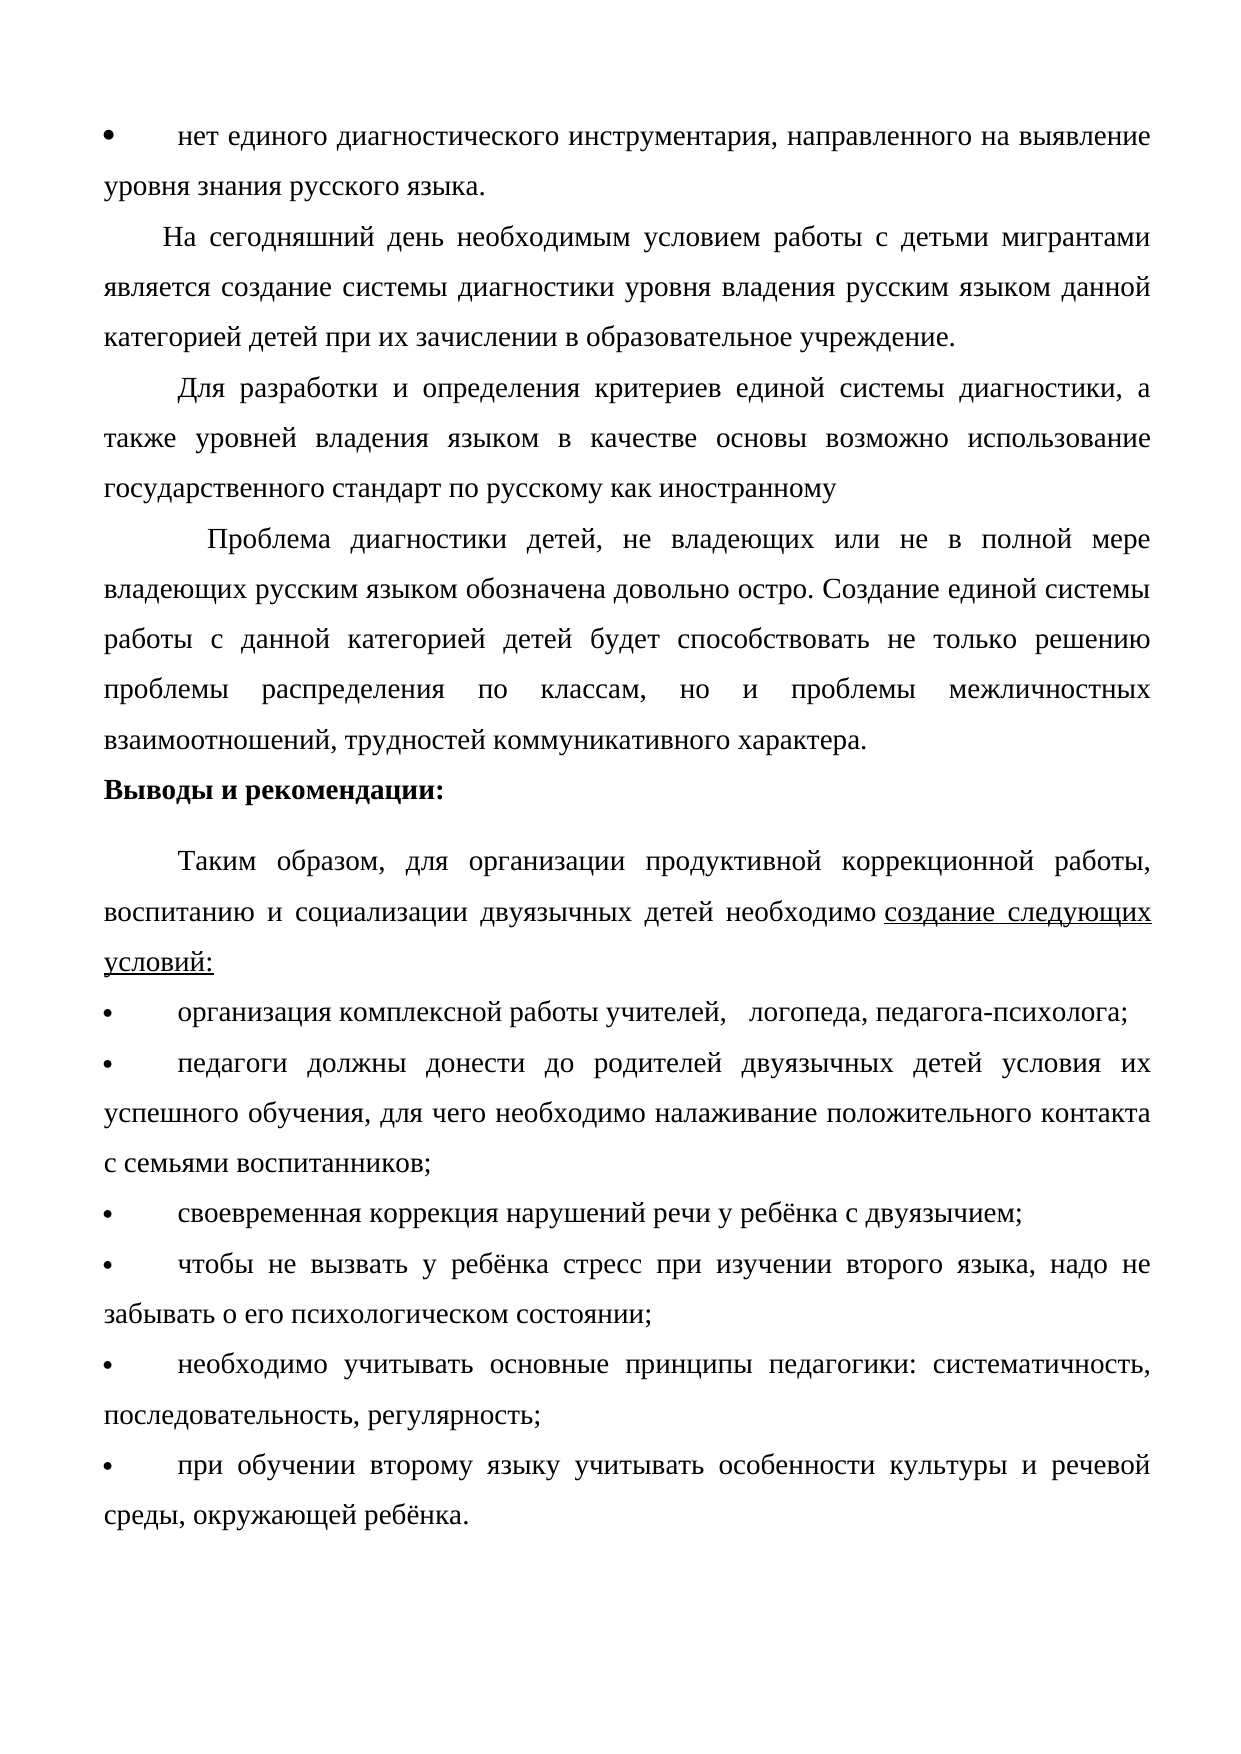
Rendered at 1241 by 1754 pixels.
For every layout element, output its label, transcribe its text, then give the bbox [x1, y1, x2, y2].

text Проблема диагностики детей, не владеющих или не в полной мере владеющих русским языком обозначена довольно остро. Создание единой системы работы с данной категорией детей будет способствовать не только решению проблемы распределения по классам, но и проблемы межличностных взаимоотношений, трудностей коммуникативного характера. [103, 521, 1152, 756]
list при обучении второму языку учитывать особенности культуры и речевой среды, окружающей ребёнка. [103, 1447, 1152, 1531]
text Таким образом, для организации продуктивной коррекционной работы, воспитанию и социализации двуязычных детей необходимо создание следующих условий: [103, 843, 1152, 978]
list своевременная коррекция нарушений речи у ребёнка с двуязычием; [103, 1196, 1152, 1229]
text Выводы и рекомендации: [103, 772, 1152, 806]
list педагоги должны донести до родителей двуязычных детей условия их успешного обучения, для чего необходимо налаживание положительного контакта с семьями воспитанников; [103, 1045, 1152, 1179]
list необходимо учитывать основные принципы педагогики: систематичность, последовательность, регулярность; [103, 1347, 1152, 1430]
text На сегодняшний день необходимым условием работы с детьми мигрантами является создание системы диагностики уровня владения русским языком данной категорией детей при их зачислении в образовательное учреждение. [103, 219, 1152, 353]
text Для разработки и определения критериев единой системы диагностики, а также уровней владения языком в качестве основы возможно использование государственного стандарт по русскому как иностранному [103, 370, 1152, 504]
list чтобы не вызвать у ребёнка стресс при изучении второго языка, надо не забывать о его психологическом состоянии; [103, 1246, 1152, 1330]
list нет единого диагностического инструментария, направленного на выявление уровня знания русского языка. [103, 118, 1152, 202]
list организация комплексной работы учителей, логопеда, педагога-психолога; [103, 994, 1152, 1028]
